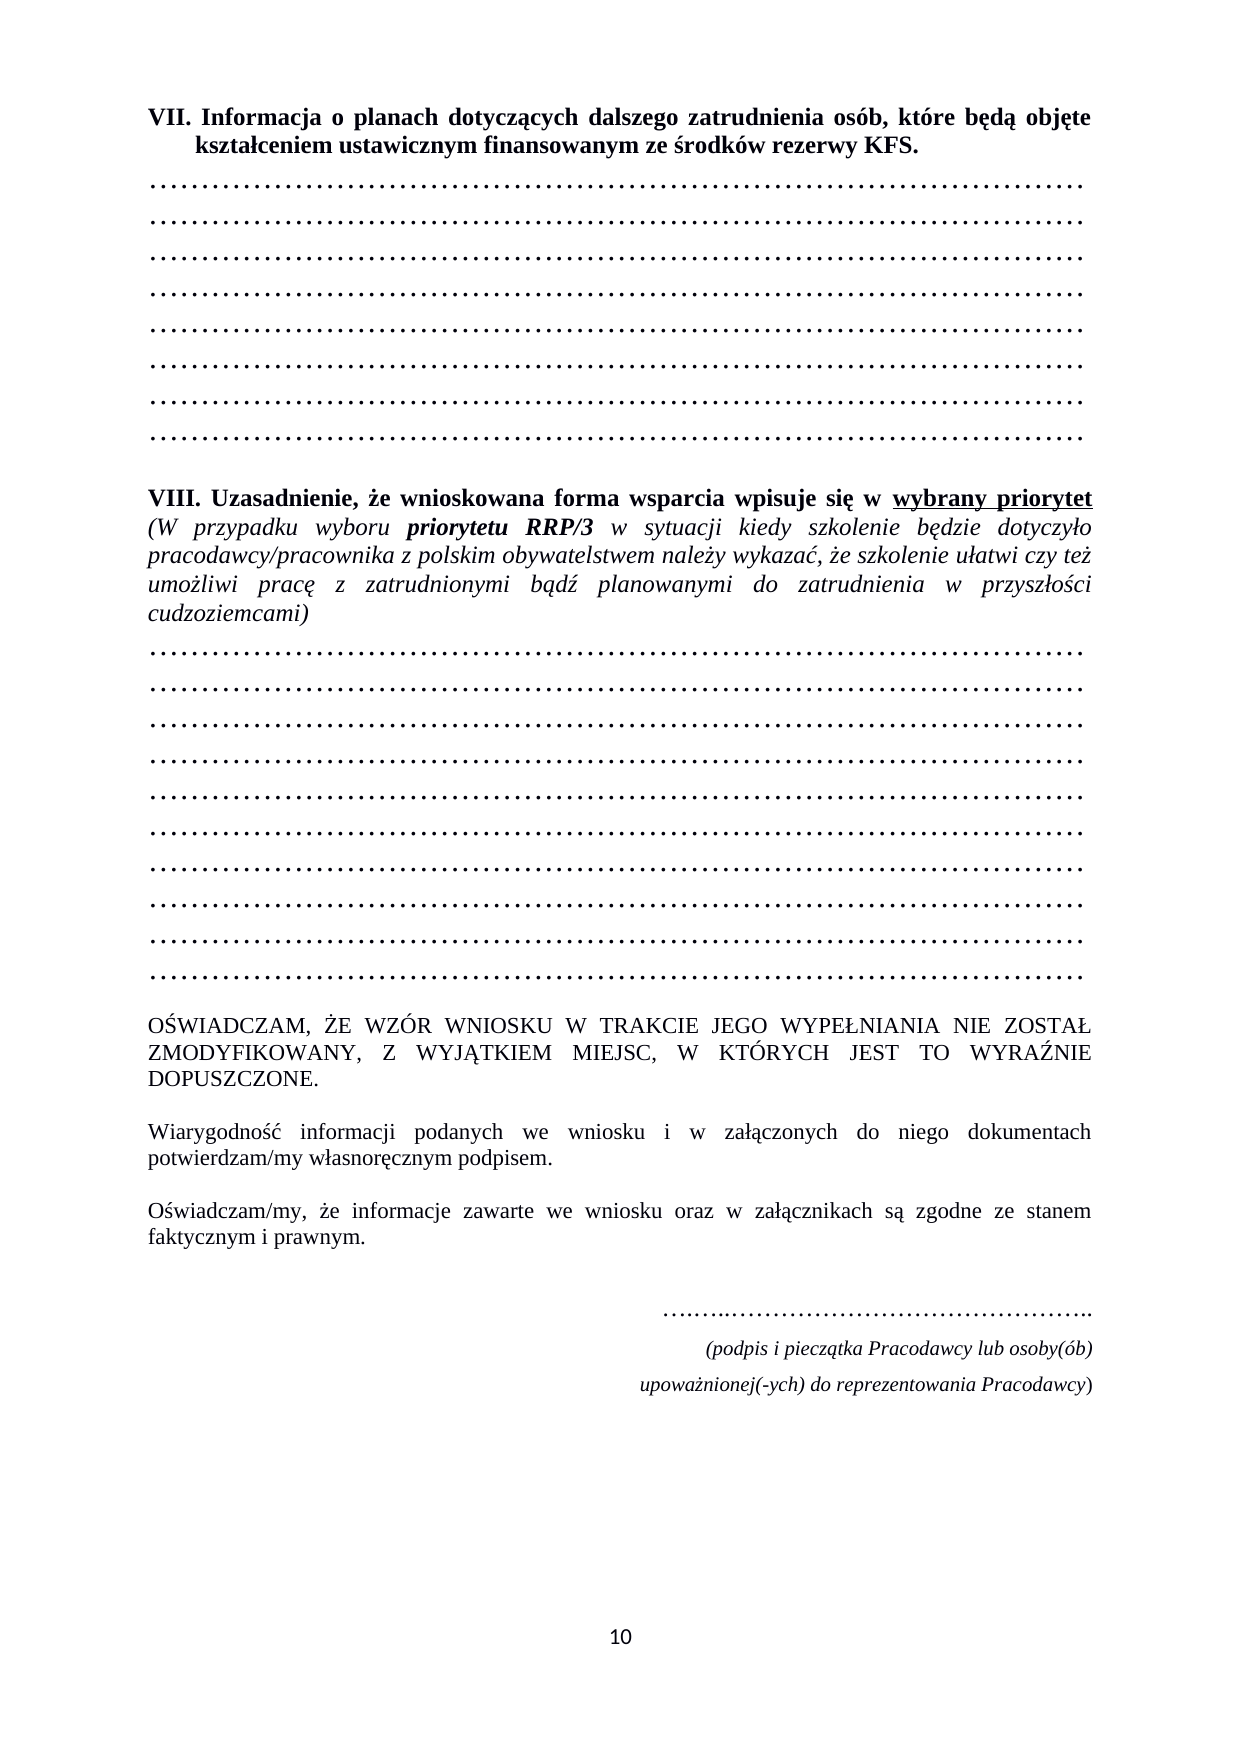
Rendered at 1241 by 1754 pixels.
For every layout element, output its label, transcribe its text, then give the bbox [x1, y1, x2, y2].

text ……………………………………………………………………………………………………………………………………………………………………………………………………………………………………………………………………………………………………………………………………………………………………………………………………………………………………………………………………………………………………………………………………………………………………………… [148, 159, 1092, 411]
text VII. Informacja o planach dotyczących dalszego zatrudnienia osób, które będą objęte kształceniem ustawicznym finansowanym ze środków rezerwy KFS. [148, 102, 1092, 159]
text OŚWIADCZAM, ŻE WZÓR WNIOSKU W TRAKCIE JEGO WYPEŁNIANIA NIE ZOSTAŁ ZMODYFIKOWANY, Z WYJĄTKIEM MIEJSC, W KTÓRYCH JEST TO WYRAŹNIE DOPUSZCZONE. [148, 1012, 1092, 1091]
text ….…..…………………………………….. [148, 1293, 1092, 1321]
text Wiarygodność informacji podanych we wniosku i w załączonych do niego dokumentach potwierdzam/my własnoręcznym podpisem. [148, 1118, 1092, 1170]
text ……………………………………………………………………………… [148, 411, 1092, 447]
text ……………………………………………………………………………………………………………………………………………………………………………………………………………………………………………………………………………………………………………………………………………………………………………………………………………………………………………………………………………………………………………………………………………………………………………………………………………………………………………………………………………………………………………………………………………………………………………………………………………………………… [148, 627, 1092, 986]
text upoważnionej(-ych) do reprezentowania Pracodawcy) [148, 1372, 1092, 1396]
text (podpis i pieczątka Pracodawcy lub osoby(ób) [148, 1336, 1092, 1360]
text Oświadczam/my, że informacje zawarte we wniosku oraz w załącznikach są zgodne ze stanem faktycznym i prawnym. [148, 1197, 1092, 1249]
text VIII. Uzasadnienie, że wnioskowana forma wsparcia wpisuje się w wybrany priorytet (W przypadku wyboru priorytetu RRP/3 w sytuacji kiedy szkolenie będzie dotyczyło pracodawcy/pracownika z polskim obywatelstwem należy wykazać, że szkolenie ułatwi czy też umożliwi pracę z zatrudnionymi bądź planowanymi do zatrudnienia w przyszłości cudzoziemcami) [148, 483, 1092, 627]
